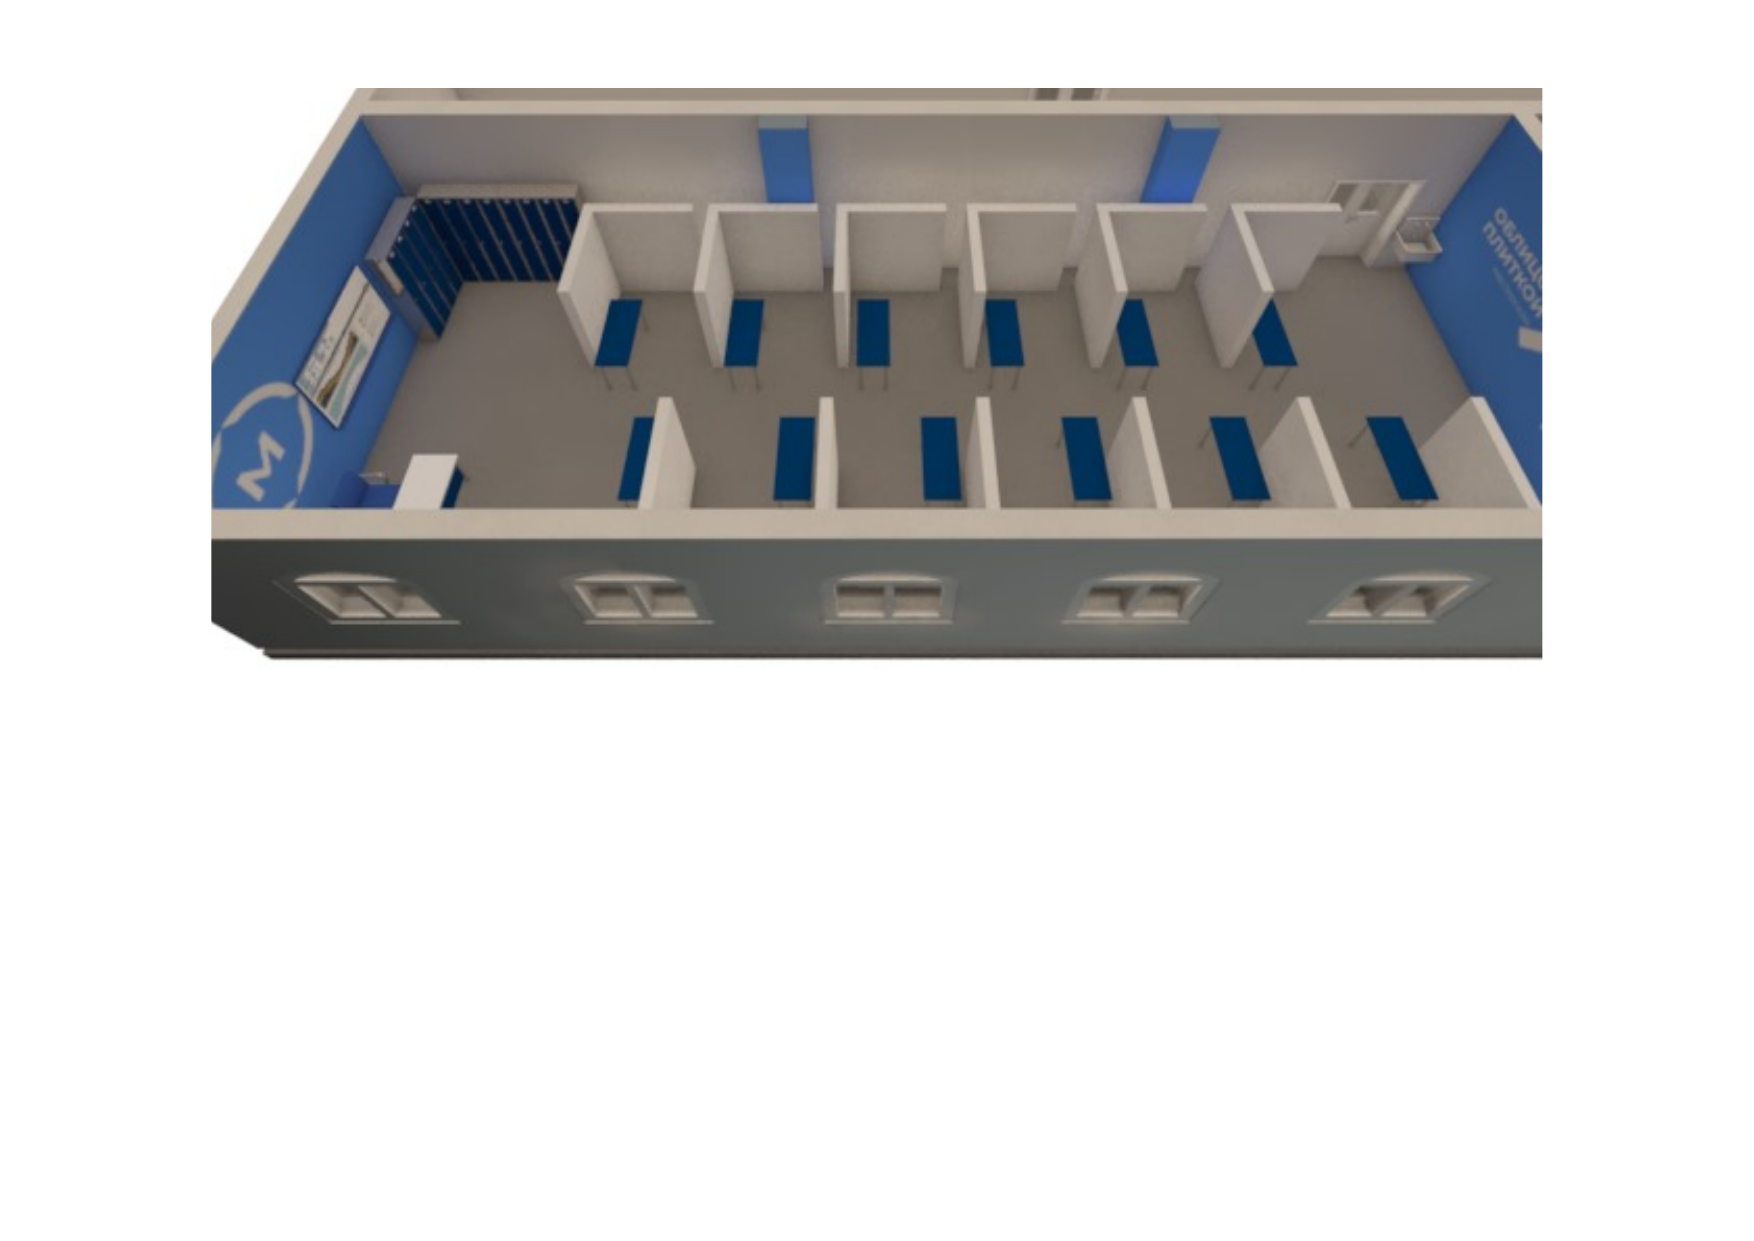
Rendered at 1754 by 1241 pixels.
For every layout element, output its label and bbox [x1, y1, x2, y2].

picture [211, 88, 1543, 702]
